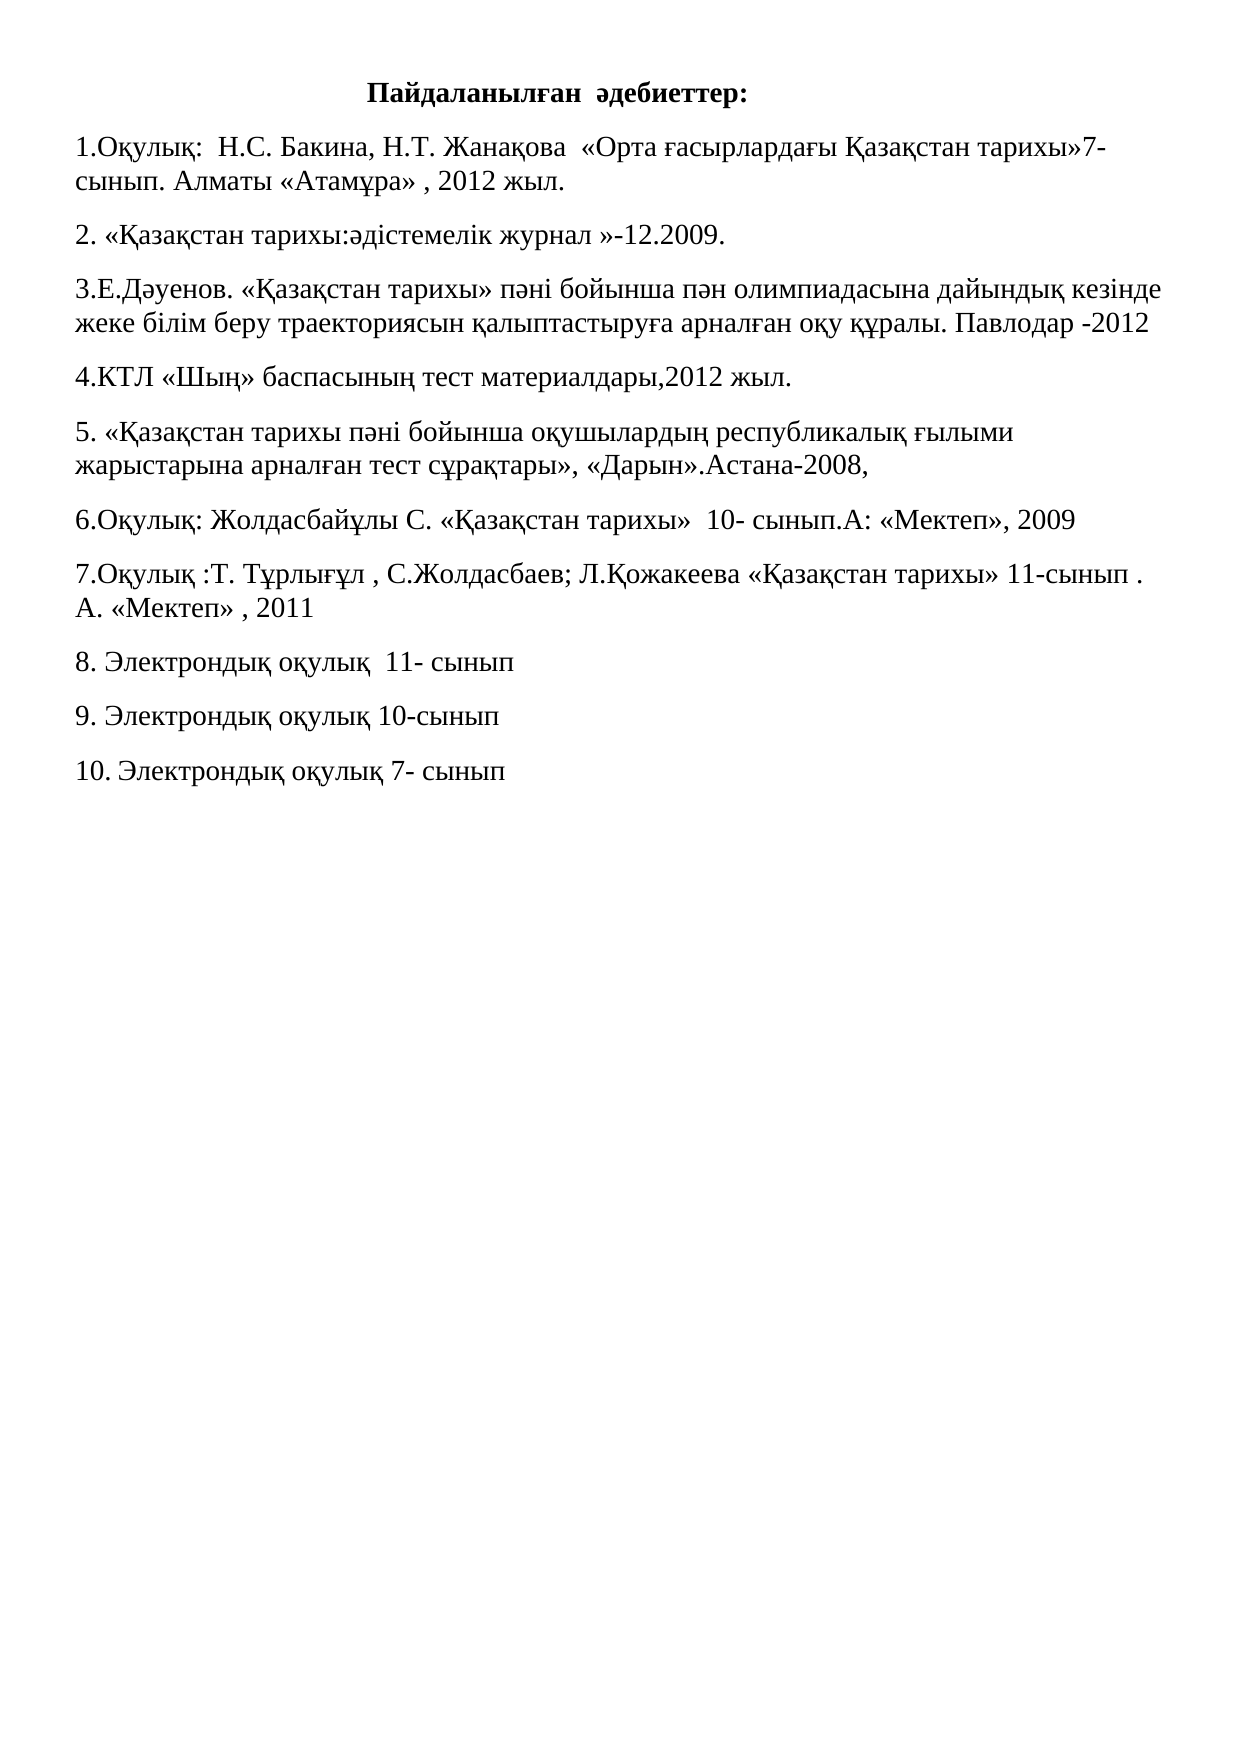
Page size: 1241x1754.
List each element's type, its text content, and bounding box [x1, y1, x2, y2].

text 6.Оқулық: Жолдасбайұлы С. «Қазақстан тарихы» 10- сынып.А: «Мектеп», 2009 [75, 502, 1165, 535]
text 1.Оқулық: Н.С. Бакина, Н.Т. Жанақова «Орта ғасырлардағы Қазақстан тарихы»7- сынып. Алматы «Атамұра» , 2012 жыл. [75, 129, 1165, 196]
text 8. Электрондық оқулық 11- сынып [75, 644, 1165, 678]
text 2. «Қазақстан тарихы:әдістемелік журнал »-12.2009. [75, 217, 1165, 251]
text 9. Электрондық оқулық 10-сынып [75, 698, 1165, 732]
text 4.КТЛ «Шың» баспасының тест материалдары,2012 жыл. [75, 359, 1165, 393]
text 7.Оқулық :Т. Тұрлығұл , С.Жолдасбаев; Л.Қожакеева «Қазақстан тарихы» 11-сынып . А. «Мектеп» , 2011 [75, 556, 1165, 623]
text 3.Е.Дәуенов. «Қазақстан тарихы» пәні бойынша пән олимпиадасына дайындық кезінде жеке білім беру траекториясын қалыптастыруға арналған оқу құралы. Павлодар -2012 [75, 272, 1165, 339]
text Пайдаланылған әдебиеттер: [75, 75, 1165, 108]
text 10. Электрондық оқулық 7- сынып [75, 753, 1165, 786]
text 5. «Қазақстан тарихы пәні бойынша оқушылардың республикалық ғылыми жарыстарына арналған тест сұрақтары», «Дарын».Астана-2008, [75, 414, 1165, 481]
